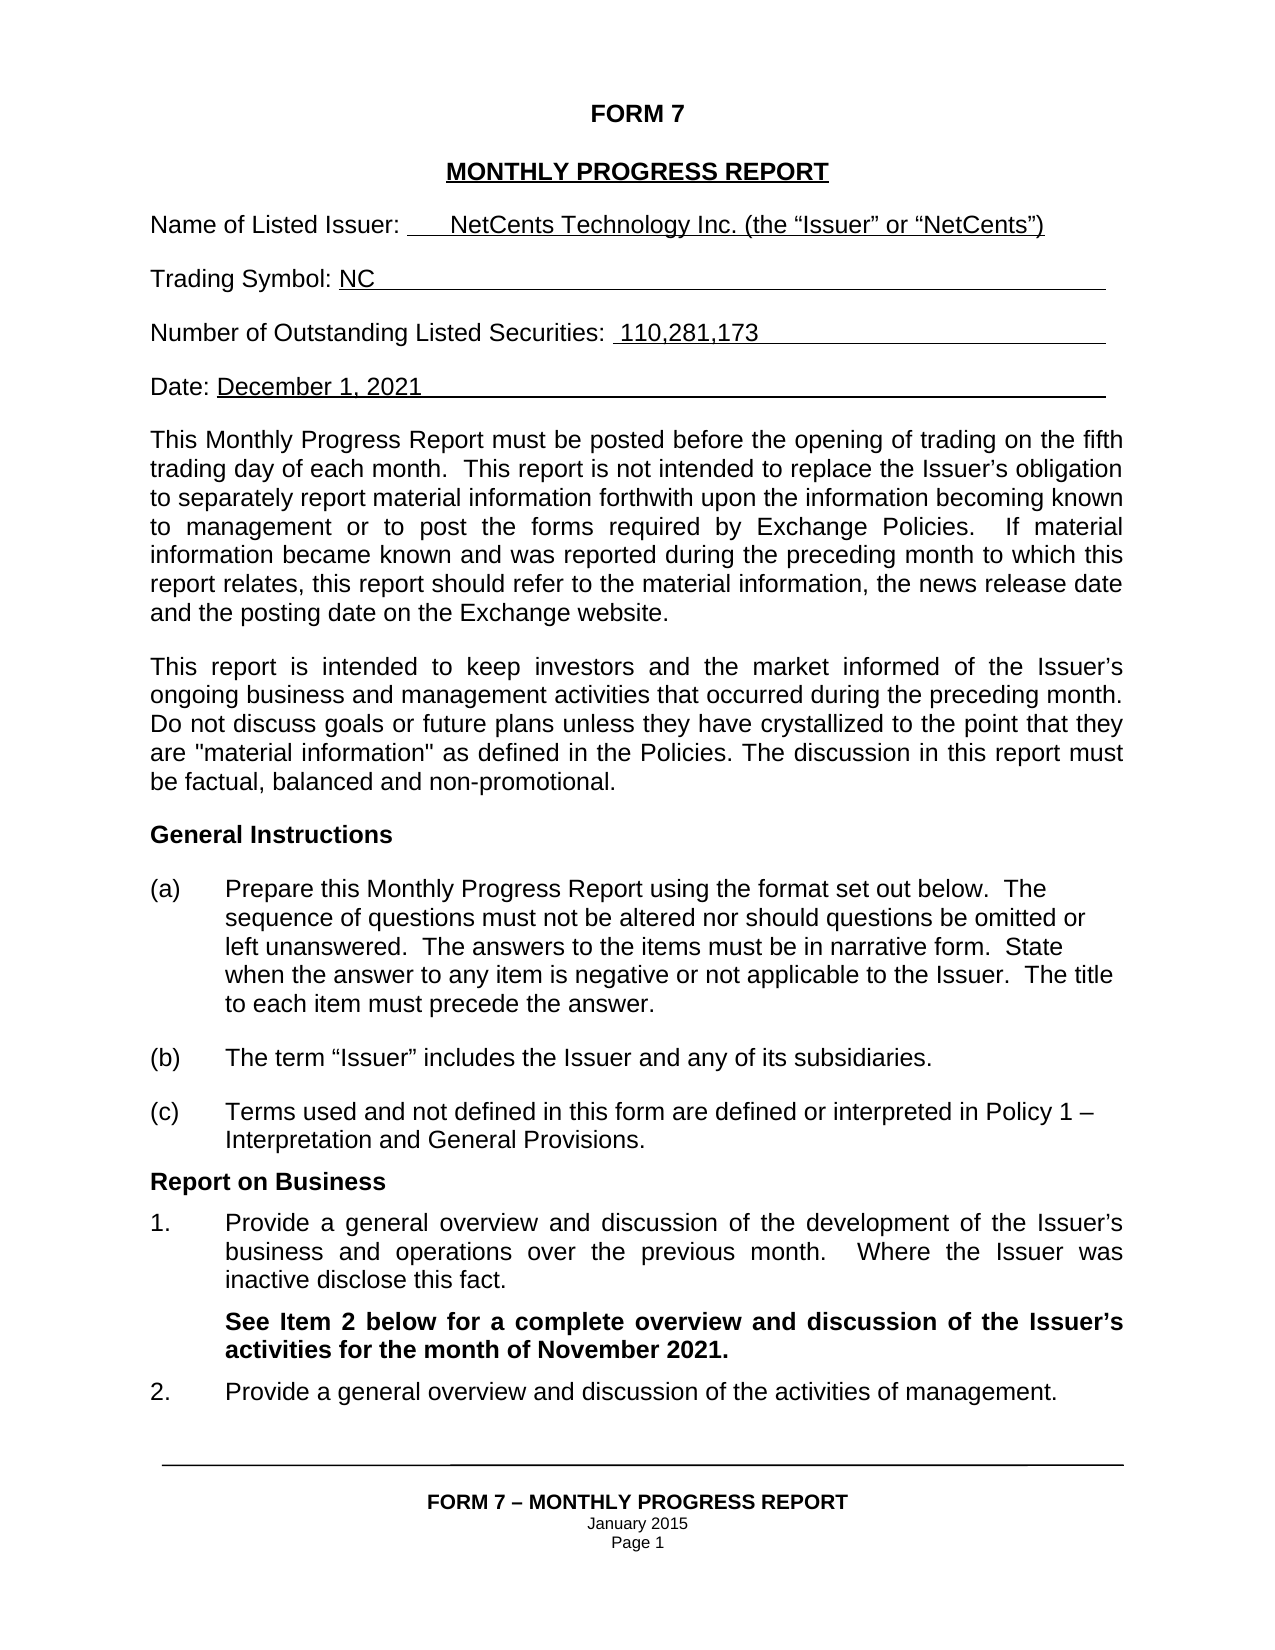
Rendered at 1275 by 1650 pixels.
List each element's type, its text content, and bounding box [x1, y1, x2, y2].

list See Item 2 below for a complete overview and discussion of the Issuer’s activities for the month of November 2021. [225, 1307, 1125, 1364]
list Terms used and not defined in this form are defined or interpreted in Policy 1 – Interpretation and General Provisions. [150, 1097, 1125, 1154]
text Trading Symbol: NC [150, 264, 1125, 293]
list Provide a general overview and discussion of the development of the Issuer’s business and operations over the previous month. Where the Issuer was inactive disclose this fact. [150, 1208, 1125, 1294]
list The term “Issuer” includes the Issuer and any of its subsidiaries. [150, 1043, 1125, 1072]
text Number of Outstanding Listed Securities: 110,281,173 [150, 318, 620, 347]
list Prepare this Monthly Progress Report using the format set out below. The sequence of questions must not be altered nor should questions be omitted or left unanswered. The answers to the items must be in narrative form. State when the answer to any item is negative or not applicable to the Issuer. The title to each item must precede the answer. [150, 874, 1125, 1018]
text Date: December 1, 2021 [150, 372, 1125, 400]
list Report on Business [150, 1167, 1125, 1195]
title FORM 7 MONTHLY PROGRESS REPORT [150, 99, 1125, 185]
text Name of Listed Issuer: NetCents Technology Inc. (the “Issuer” or “NetCents”) [150, 210, 1125, 239]
list Provide a general overview and discussion of the activities of management. [150, 1377, 1125, 1405]
text This report is intended to keep investors and the market informed of the Issuer’s ongoing business and management activities that occurred during the preceding month. Do not discuss goals or future plans unless they have crystallized to the point that they are "material information" as defined in the Policies. The discussion in this report must be factual, balanced and non-promotional. [150, 652, 1125, 795]
text Number of Outstanding Listed Securities: 110,281,173 [759, 318, 1125, 347]
text General Instructions [150, 820, 1125, 849]
text This Monthly Progress Report must be posted before the opening of trading on the fifth trading day of each month. This report is not intended to replace the Issuer’s obligation to separately report material information forthwith upon the information becoming known to management or to post the forms required by Exchange Policies. If material information became known and was reported during the preceding month to which this report relates, this report should refer to the material information, the news release date and the posting date on the Exchange website. [150, 425, 1125, 627]
